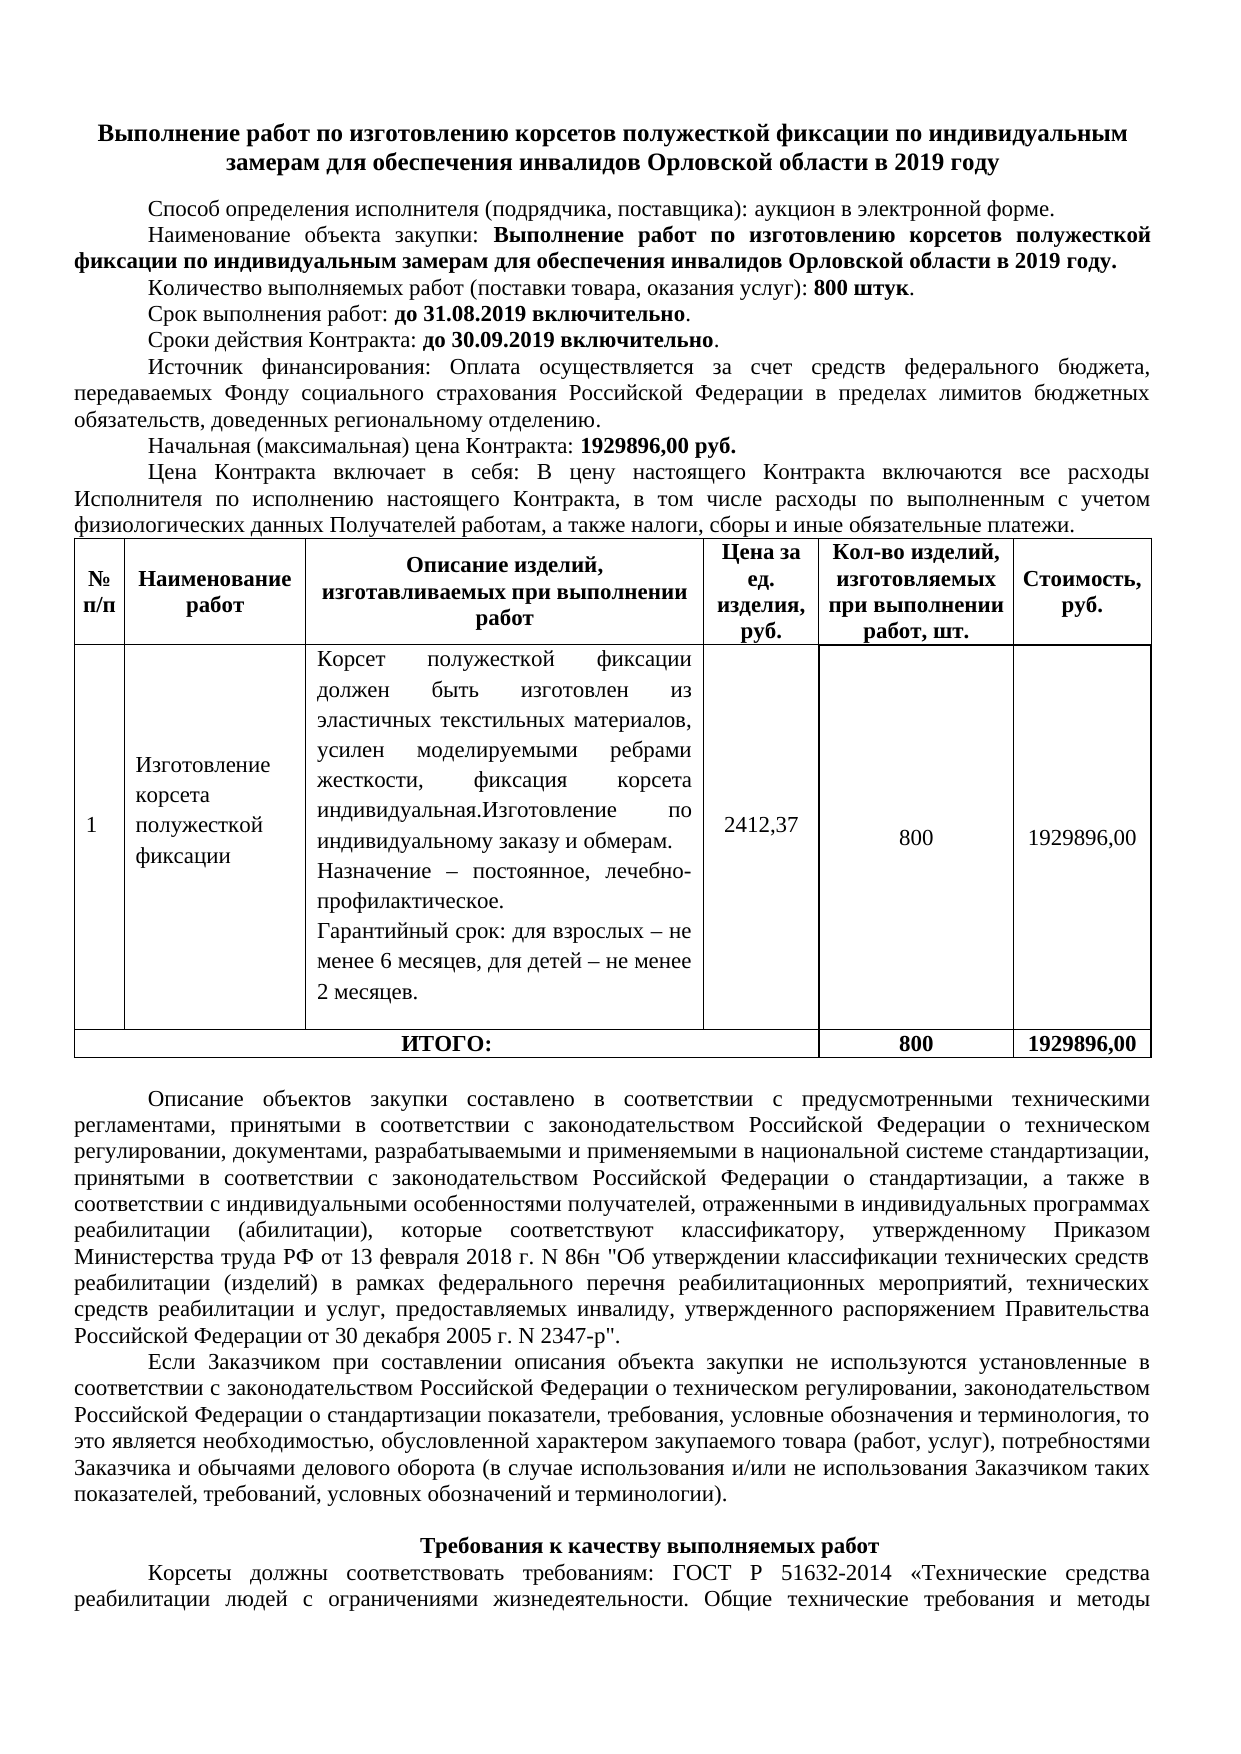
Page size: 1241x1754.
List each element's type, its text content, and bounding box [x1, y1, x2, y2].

table_cell Изготовление корсета полужесткой фиксации [125, 645, 305, 1029]
table_header Наименование работ [125, 539, 305, 644]
table_cell 800 [820, 1030, 1013, 1057]
table_cell 2412,37 [704, 645, 818, 1029]
table_cell ИТОГО: [75, 1030, 818, 1057]
table_cell 800 [820, 646, 1013, 1029]
text Если Заказчиком при составлении описания объекта закупки не используются установленные в соответствии с законодательством Российской Федерации о техническом регулировании, законодательством Российской Федерации о стандартизации показатели, требования, условные обозначения и терминология, то это является необходимостью, обусловленной характером закупаемого товара (работ, услуг), потребностями Заказчика и обычаями делового оборота (в случае использования и/или не использования Заказчиком таких показателей, требований, условных обозначений и терминологии). [74, 1348, 1152, 1506]
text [74, 1559, 1152, 1612]
table_header Описание изделий, изготавливаемых при выполнении работ [306, 539, 703, 644]
text Способ определения исполнителя (подрядчика, поставщика): аукцион в электронной форме. [74, 195, 1152, 221]
table_header Стоимость, руб. [1014, 539, 1151, 644]
text Описание объектов закупки составлено в соответствии с предусмотренными техническими регламентами, принятыми в соответствии с законодательством Российской Федерации о техническом регулировании, документами, разрабатываемыми и применяемыми в национальной системе стандартизации, принятыми в соответствии с законодательством Российской Федерации о стандартизации, а также в соответствии с индивидуальными особенностями получателей, отраженными в индивидуальных программах реабилитации (абилитации), которые соответствуют классификатору, утвержденному Приказом Министерства труда РФ от 13 февраля 2018 г. N 86н "Об утверждении классификации технических средств реабилитации (изделий) в рамках федерального перечня реабилитационных мероприятий, технических средств реабилитации и услуг, предоставляемых инвалиду, утвержденного распоряжением Правительства Российской Федерации от 30 декабря 2005 г. N 2347-р". [74, 1084, 1152, 1348]
table_cell 1 [75, 645, 124, 1029]
text Источник финансирования: Оплата осуществляется за счет средств федерального бюджета, передаваемых Фонду социального страхования Российской Федерации в пределах лимитов бюджетных обязательств, доведенных региональному отделению. [74, 353, 1152, 432]
text Сроки действия Контракта: до 30.09.2019 включительно. [74, 327, 1152, 353]
table_cell Корсет полужесткой фиксации должен быть изготовлен из эластичных текстильных материалов, усилен моделируемыми ребрами жесткости, фиксация корсета индивидуальная.Изготовление по индивидуальному заказу и обмерам. Назначение – постоянное, лечебно-профилактическое. Гарантийный срок: для взрослых – не менее 6 месяцев, для детей – не менее 2 месяцев. [306, 645, 703, 1029]
text Начальная (максимальная) цена Контракта: 1929896,00 руб. [74, 432, 1152, 458]
table_cell 1929896,00 [1014, 1030, 1150, 1057]
text Цена Контракта включает в себя: В цену настоящего Контракта включаются все расходы Исполнителя по исполнению настоящего Контракта, в том числе расходы по выполненным с учетом физиологических данных Получателей работам, а также налоги, сборы и иные обязательные платежи. [74, 458, 1152, 537]
text Срок выполнения работ: до 31.08.2019 включительно. [74, 300, 1152, 327]
table_header Кол-во изделий, изготовляемых при выполнении работ, шт. [819, 539, 1013, 644]
text Требования к качеству выполняемых работ [74, 1533, 1152, 1559]
text Выполнение работ по изготовлению корсетов полужесткой фиксации по индивидуальным замерам для обеспечения инвалидов Орловской области в 2019 году [74, 118, 1152, 176]
table_cell 1929896,00 [1014, 646, 1150, 1029]
text Количество выполняемых работ (поставки товара, оказания услуг): 800 штук. [74, 274, 1152, 300]
text Наименование объекта закупки: Выполнение работ по изготовлению корсетов полужесткой фиксации по индивидуальным замерам для обеспечения инвалидов Орловской области в 2019 году. [74, 221, 1152, 274]
table_header № п/п [75, 539, 124, 644]
table_header Цена за ед. изделия, руб. [704, 539, 818, 644]
